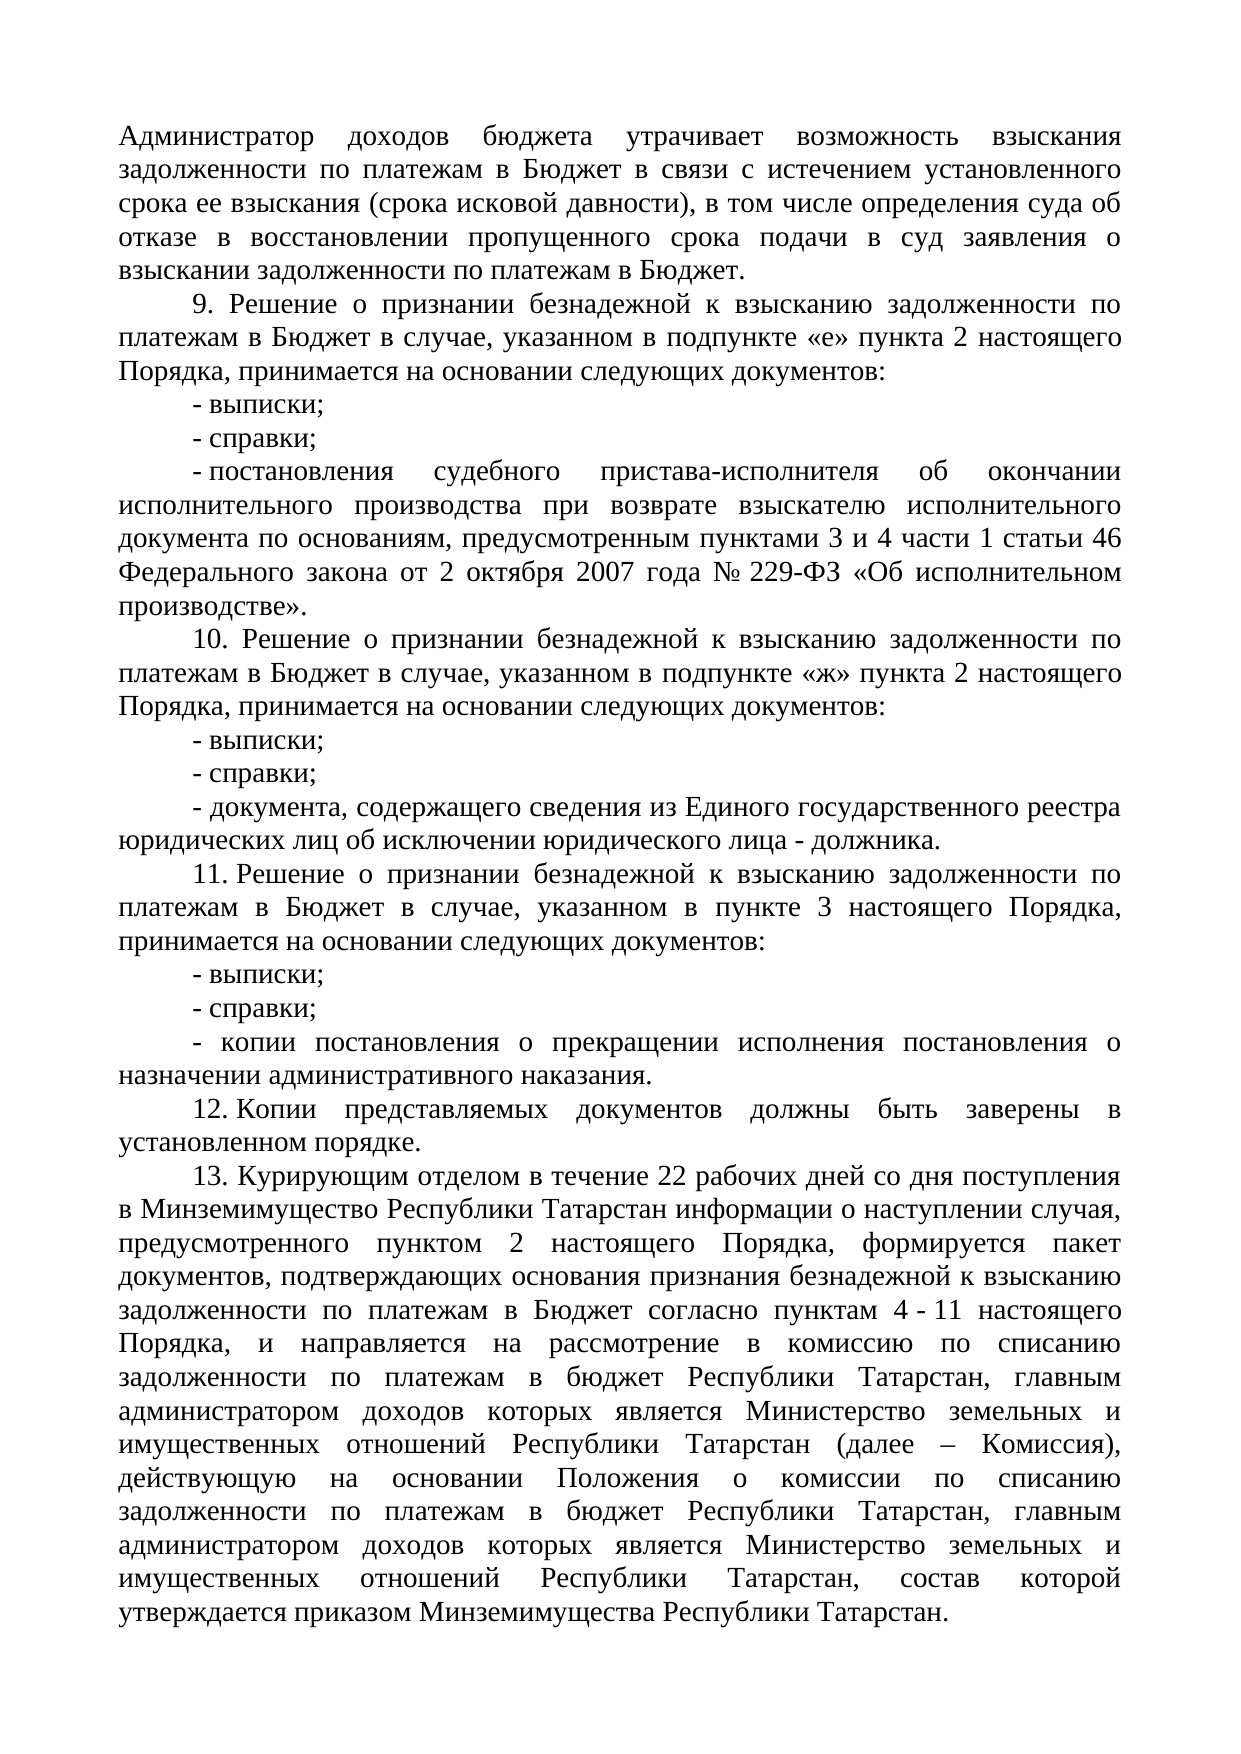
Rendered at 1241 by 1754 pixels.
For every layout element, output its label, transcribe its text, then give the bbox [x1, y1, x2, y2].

text - справки; [118, 420, 1122, 453]
text 12. Копии представляемых документов должны быть заверены в установленном порядке. [118, 1091, 1122, 1158]
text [118, 118, 1122, 286]
text 10. Решение о признании безнадежной к взысканию задолженности по платежам в Бюджет в случае, указанном в подпункте «ж» пункта 2 настоящего Порядка, принимается на основании следующих документов: [118, 621, 1122, 722]
text - выписки; [118, 722, 1122, 755]
text 13. Курирующим отделом в течение 22 рабочих дней со дня поступления в Минземимущество Республики Татарстан информации о наступлении случая, предусмотренного пунктом 2 настоящего Порядка, формируется пакет документов, подтверждающих основания признания безнадежной к взысканию задолженности по платежам в Бюджет согласно пунктам 4 - 11 настоящего Порядка, и направляется на рассмотрение в комиссию по списанию задолженности по платежам в бюджет Республики Татарстан, главным администратором доходов которых является Министерство земельных и имущественных отношений Республики Татарстан (далее – Комиссия), действующую на основании Положения о комиссии по списанию задолженности по платежам в бюджет Республики Татарстан, главным администратором доходов которых является Министерство земельных и имущественных отношений Республики Татарстан, состав которой утверждается приказом Минземимущества Республики Татарстан. [118, 1158, 1122, 1627]
text - справки; [118, 990, 1122, 1024]
text 11. Решение о признании безнадежной к взысканию задолженности по платежам в Бюджет в случае, указанном в пункте 3 настоящего Порядка, принимается на основании следующих документов: [118, 856, 1122, 957]
text - постановления судебного пристава-исполнителя об окончании исполнительного производства при возврате взыскателю исполнительного документа по основаниям, предусмотренным пунктами 3 и 4 части 1 статьи 46 Федерального закона от 2 октября 2007 года № 229-ФЗ «Об исполнительном производстве». [118, 453, 1122, 621]
text - выписки; [118, 386, 1122, 420]
text - выписки; [118, 957, 1122, 990]
text - справки; [118, 755, 1122, 789]
text 9. Решение о признании безнадежной к взысканию задолженности по платежам в Бюджет в случае, указанном в подпункте «е» пункта 2 настоящего Порядка, принимается на основании следующих документов: [118, 286, 1122, 386]
text - копии постановления о прекращении исполнения постановления о назначении административного наказания. [118, 1024, 1122, 1091]
text - документа, содержащего сведения из Единого государственного реестра юридических лиц об исключении юридического лица - должника. [118, 789, 1122, 856]
